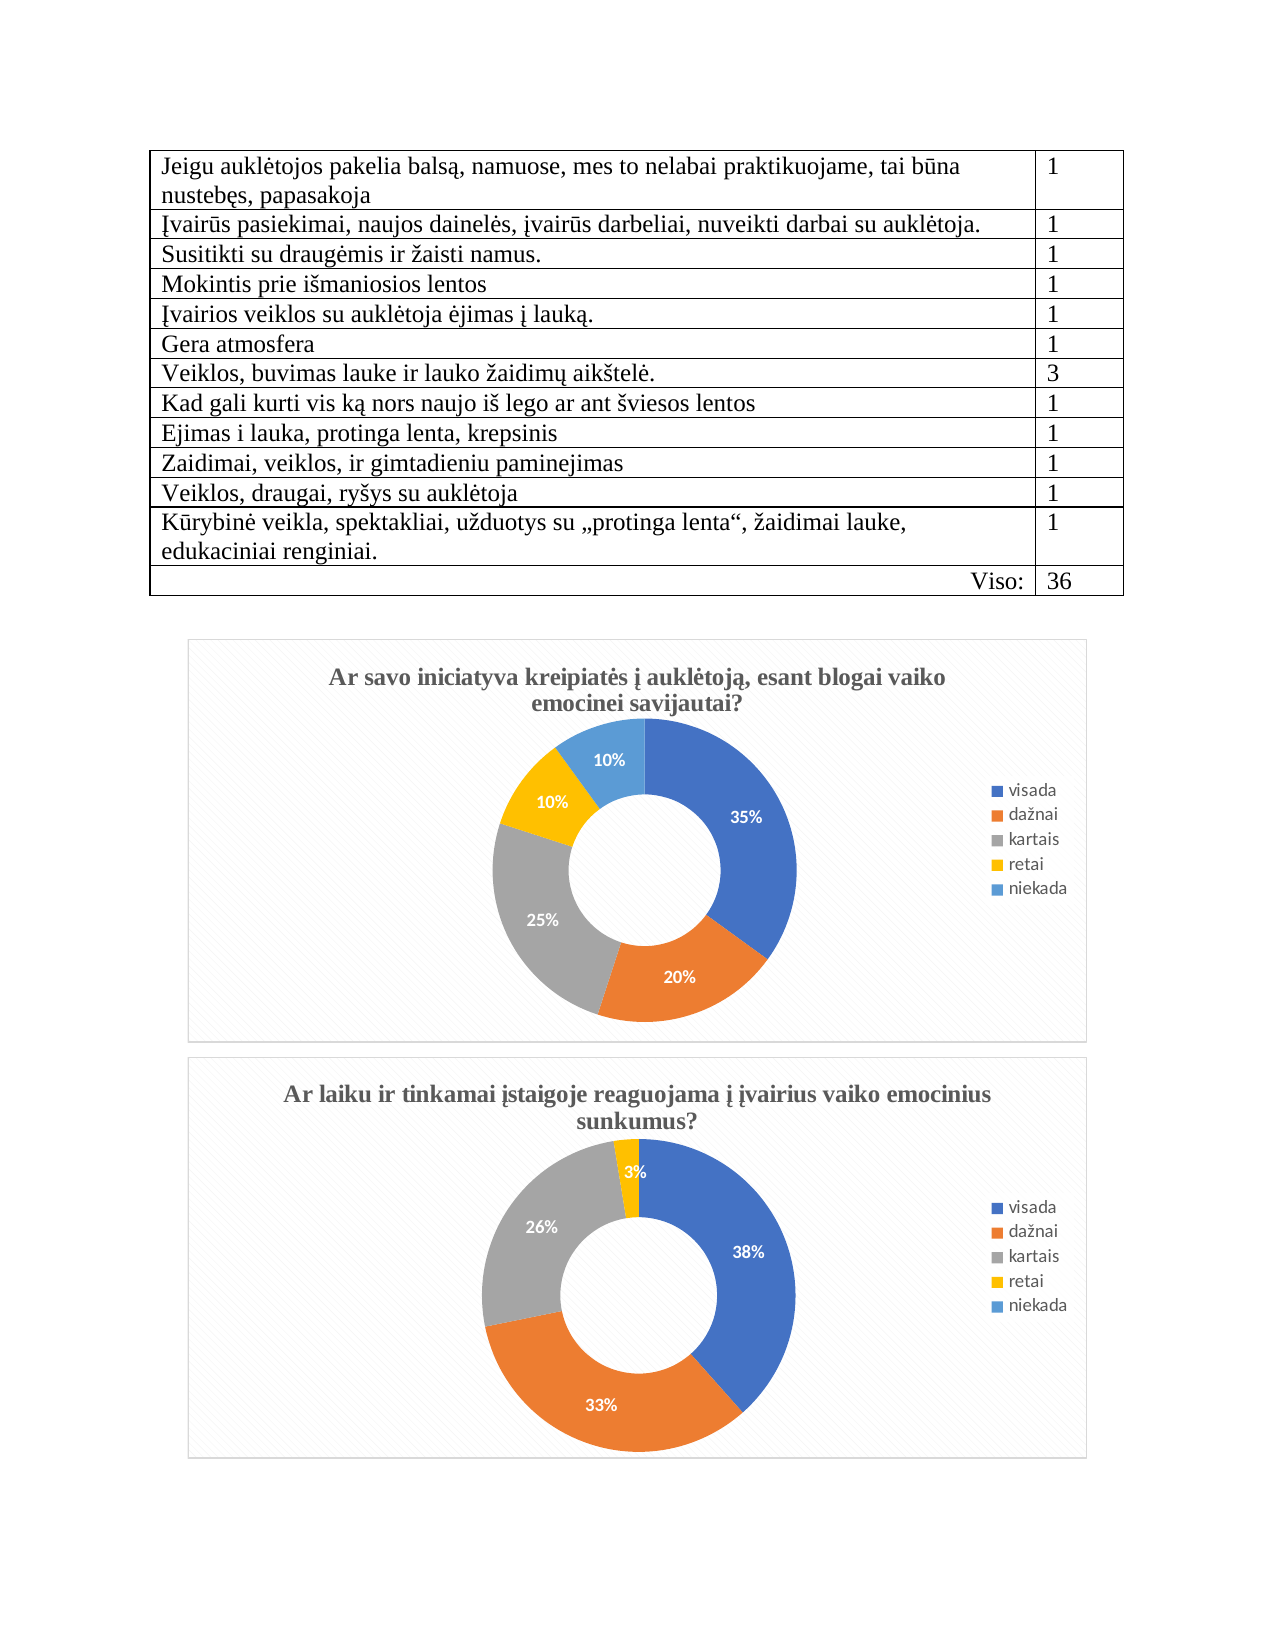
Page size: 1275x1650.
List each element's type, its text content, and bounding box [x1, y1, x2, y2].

table_cell 1 [1036, 508, 1123, 565]
table_cell Veiklos, draugai, ryšys su auklėtoja [151, 478, 1035, 506]
table_cell Įvairūs pasiekimai, naujos dainelės, įvairūs darbeliai, nuveikti darbai su auklėtoja. [151, 210, 1035, 238]
table_cell 1 [1036, 151, 1123, 208]
table_cell 1 [1036, 210, 1123, 238]
table_cell 36 [1036, 566, 1123, 595]
table_cell Viso: [151, 566, 1035, 595]
table_cell 1 [1036, 418, 1123, 447]
table_cell 1 [1036, 299, 1123, 328]
table_cell Jeigu auklėtojos pakelia balsą, namuose, mes to nelabai praktikuojame, tai būna nustebęs, papasakoja [151, 151, 1035, 208]
table_cell Kad gali kurti vis ką nors naujo iš lego ar ant šviesos lentos [151, 388, 1035, 417]
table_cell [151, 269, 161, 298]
table_cell 1 [1036, 239, 1123, 268]
table_cell Susitikti su draugėmis ir žaisti namus. [151, 239, 1035, 268]
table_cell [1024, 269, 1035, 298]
table_cell 1 [1036, 269, 1123, 298]
table_cell Veiklos, buvimas lauke ir lauko žaidimų aikštelė. [151, 359, 1035, 387]
table_cell Ejimas i lauka, protinga lenta, krepsinis [151, 418, 1035, 447]
table_cell Kūrybinė veikla, spektakliai, užduotys su „protinga lenta“, žaidimai lauke, edukaciniai renginiai. [151, 508, 1035, 565]
table_cell 1 [1036, 388, 1123, 417]
table_cell Įvairios veiklos su auklėtoja ėjimas į lauką. [151, 299, 1035, 328]
table_cell Gera atmosfera [151, 329, 1035, 357]
table_cell 1 [1036, 448, 1123, 477]
table_cell 1 [1036, 329, 1123, 357]
table_cell Zaidimai, veiklos, ir gimtadieniu paminejimas [151, 448, 1035, 477]
table_cell 1 [1036, 478, 1123, 506]
table_cell 3 [1036, 359, 1123, 387]
